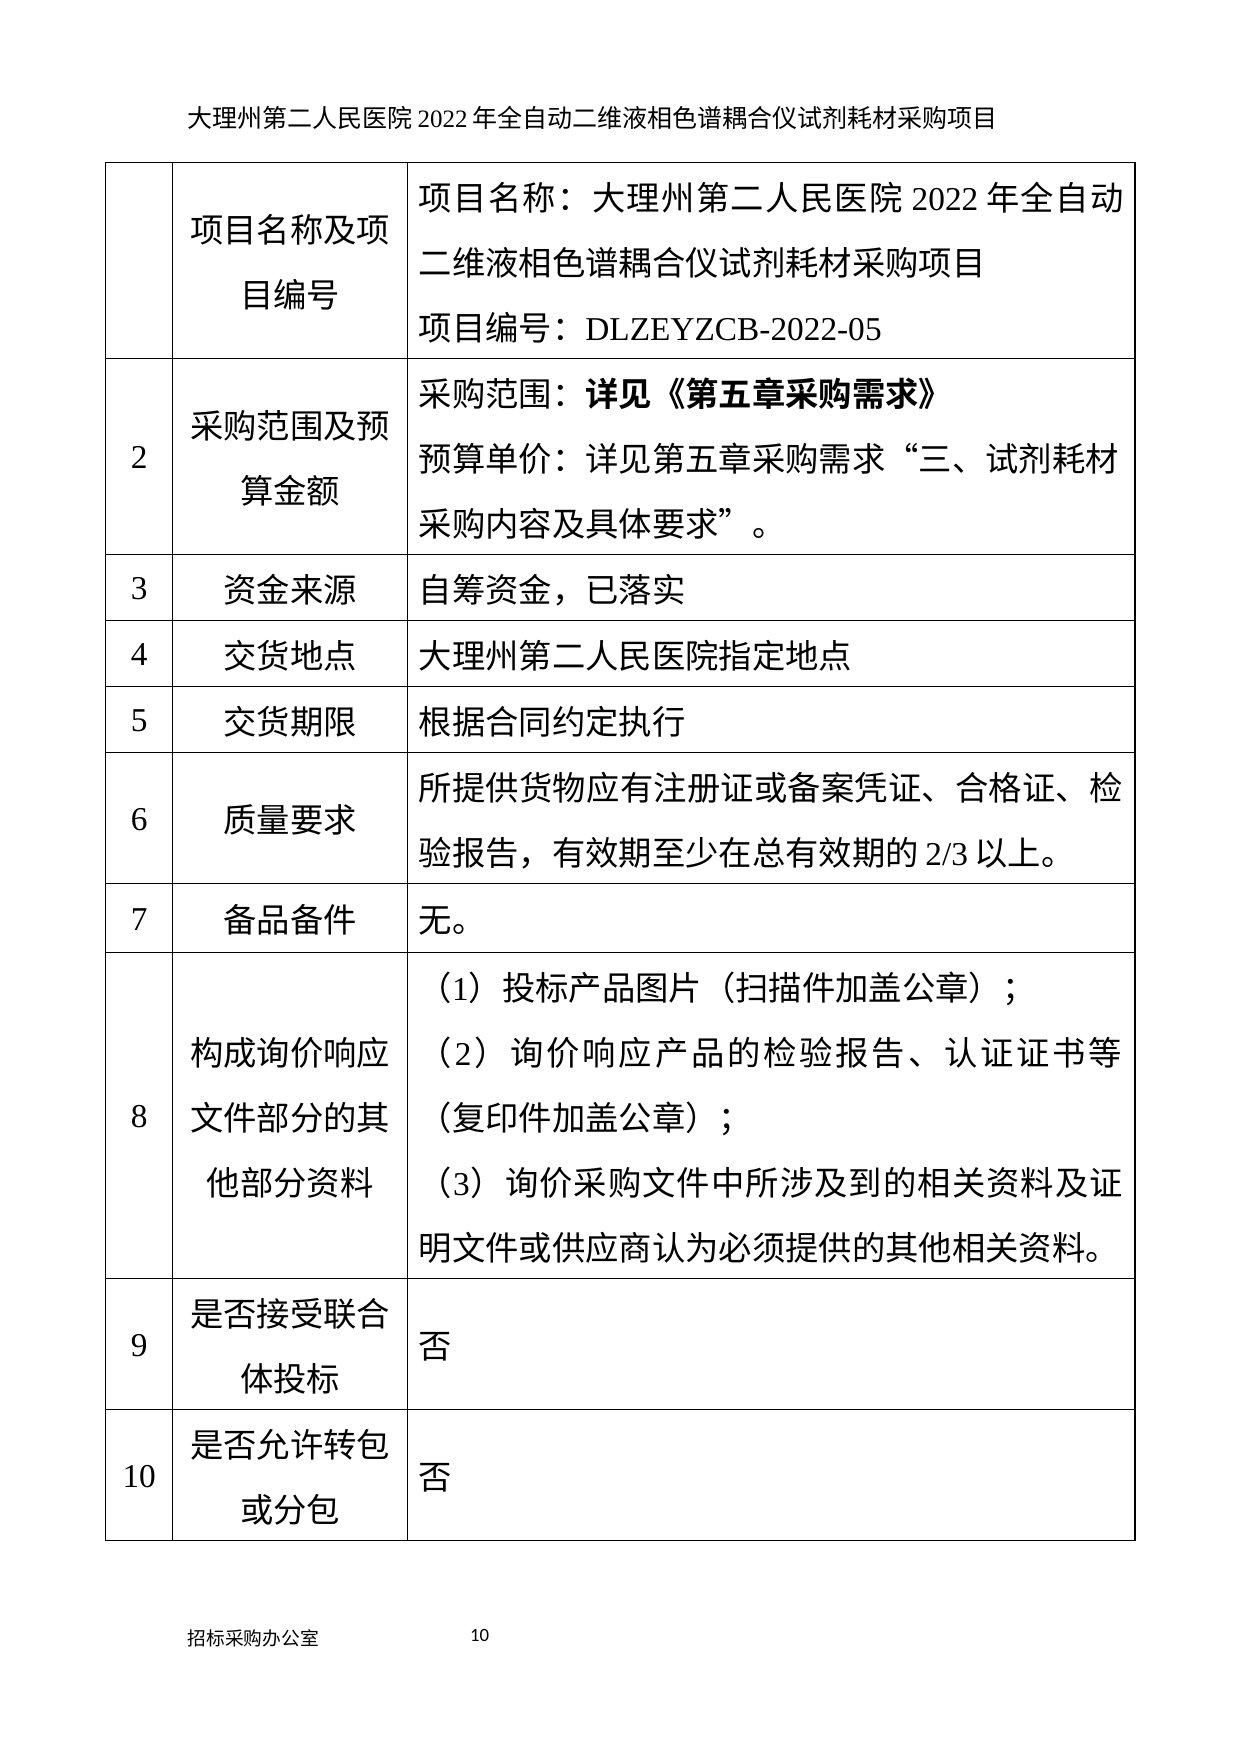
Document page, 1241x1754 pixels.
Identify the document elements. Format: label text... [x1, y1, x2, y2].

table_cell 8 [106, 953, 172, 1278]
table_cell 大理州第二人民医院指定地点 [408, 621, 1134, 686]
table_cell 1 [106, 163, 172, 358]
table_cell 2 [106, 359, 172, 554]
table_cell 所提供货物应有注册证或备案凭证、合格证、检验报告，有效期至少在总有效期的2/3以上。 [408, 753, 1134, 883]
table_cell 是否允许转包或分包 [173, 1410, 407, 1540]
table_cell 根据合同约定执行 [408, 687, 1134, 752]
table_cell 交货地点 [173, 621, 407, 686]
table_cell 无。 [408, 884, 1134, 952]
table_cell 项目名称：大理州第二人民医院2022年全自动二维液相色谱耦合仪试剂耗材采购项目 项目编号：DLZEYZCB-2022-05 [408, 163, 1134, 358]
table_cell 否 [408, 1279, 1134, 1409]
table_cell 7 [106, 884, 172, 952]
table_cell 5 [106, 687, 172, 752]
table_cell 9 [106, 1279, 172, 1409]
table_cell 资金来源 [173, 555, 407, 620]
table_cell 采购范围：详见《第五章采购需求》 预算单价：详见第五章采购需求“三、试剂耗材采购内容及具体要求”。 [408, 359, 1134, 554]
table_cell 构成询价响应文件部分的其他部分资料 [173, 953, 407, 1278]
table_cell （1）投标产品图片（扫描件加盖公章）； （2）询价响应产品的检验报告、认证证书等（复印件加盖公章）； （3）询价采购文件中所涉及到的相关资料及证明文件或供应商认为必须提供的其他相关资料。 [408, 953, 1134, 1278]
table_cell 10 [106, 1410, 172, 1540]
table_cell 质量要求 [173, 753, 407, 883]
table_cell 交货期限 [173, 687, 407, 752]
table_cell 否 [408, 1410, 1134, 1540]
table_cell 3 [106, 555, 172, 620]
table_cell 自筹资金，已落实 [408, 555, 1134, 620]
table_cell 是否接受联合体投标 [173, 1279, 407, 1409]
table_cell 6 [106, 753, 172, 883]
table_cell 4 [106, 621, 172, 686]
table_cell 采购范围及预算金额 [173, 359, 407, 554]
table_cell 项目名称及项目编号 [173, 163, 407, 358]
table_cell 备品备件 [173, 884, 407, 952]
